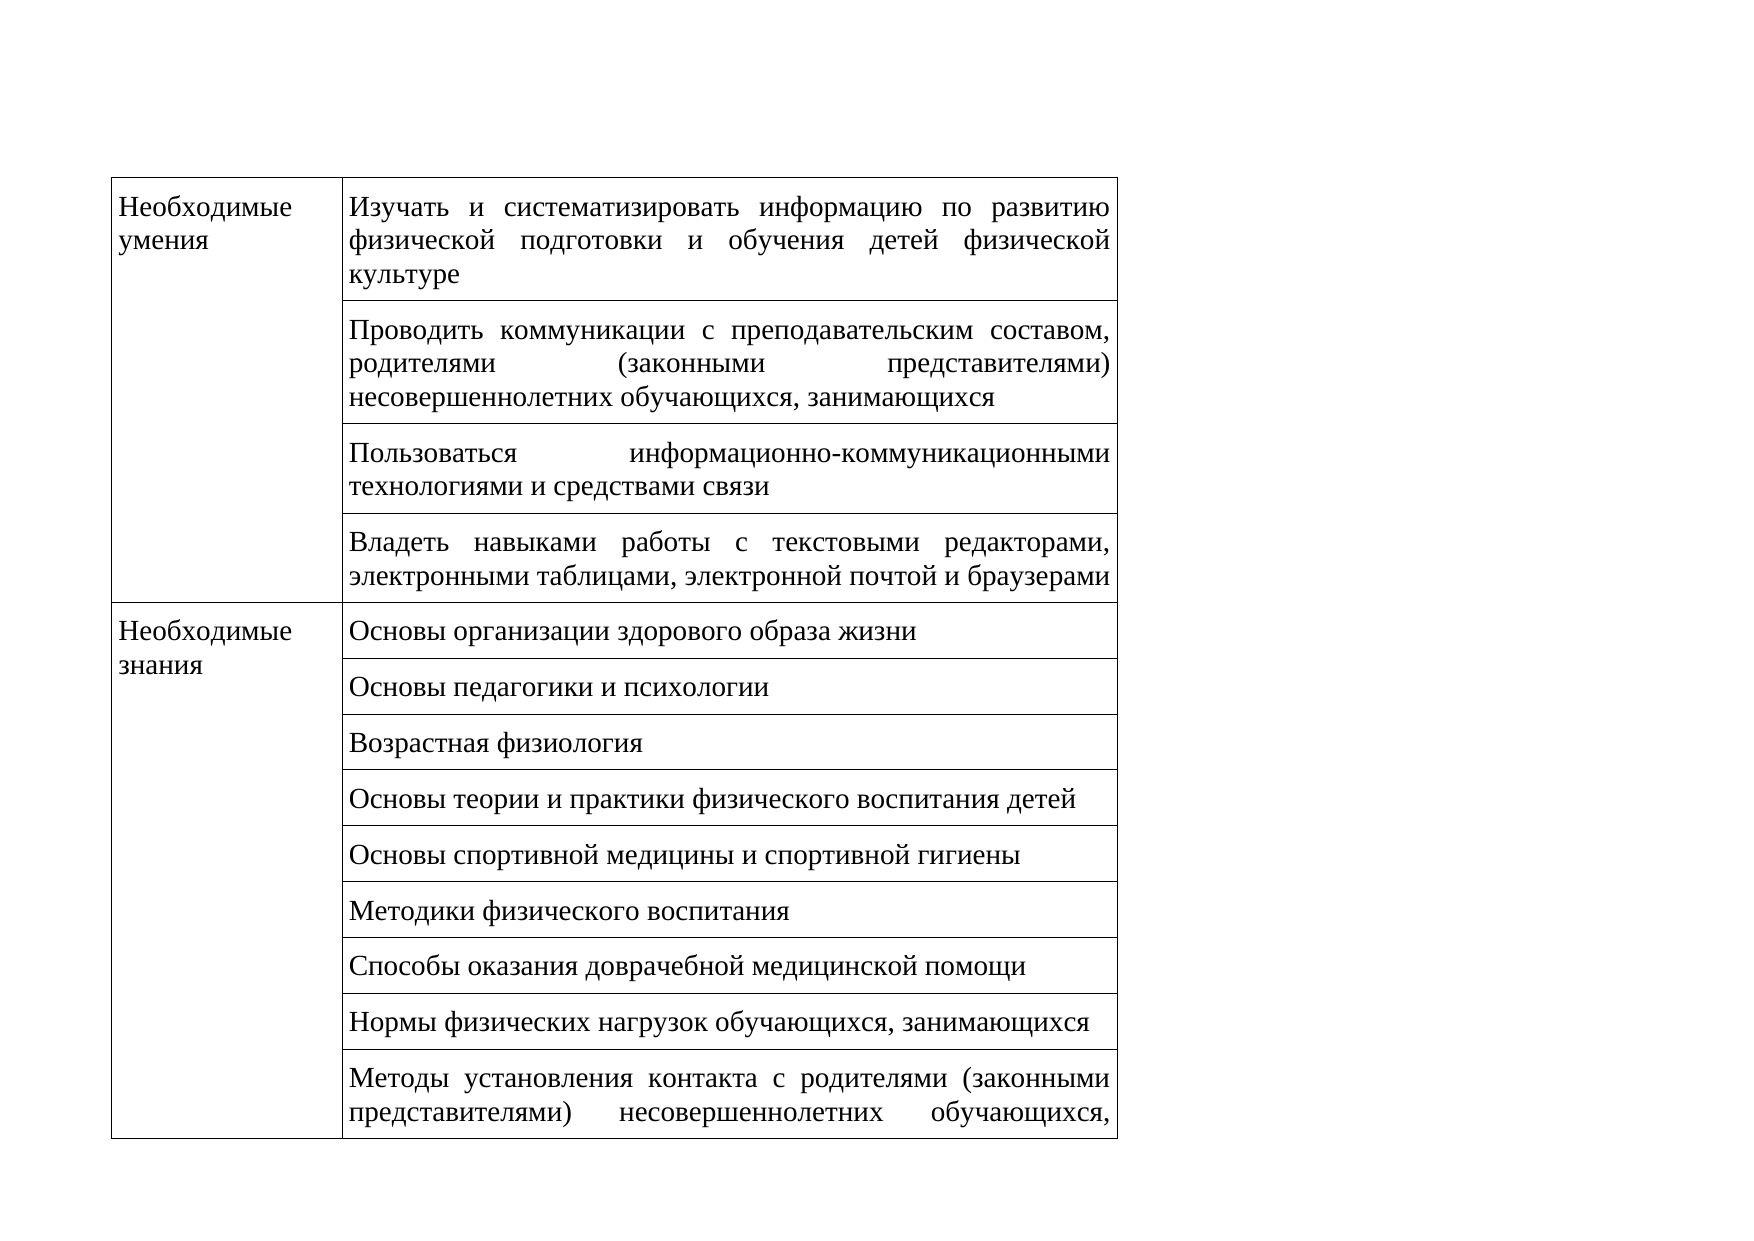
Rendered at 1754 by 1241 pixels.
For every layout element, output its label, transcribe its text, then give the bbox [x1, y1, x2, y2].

table_cell Владеть навыками работы с текстовыми редакторами, электронными таблицами, электронной почтой и браузерами [343, 514, 1117, 602]
table_cell Возрастная физиология [343, 715, 1117, 769]
table_cell Пользоваться информационно-коммуникационными технологиями и средствами связи [343, 424, 1117, 512]
table_cell Основы педагогики и психологии [343, 659, 1117, 713]
table_cell Основы организации здорового образа жизни [343, 603, 1117, 658]
table_cell Необходимые знания [112, 603, 342, 1138]
table_cell Проводить коммуникации с преподавательским составом, родителями (законными представителями) несовершеннолетних обучающихся, занимающихся [343, 301, 1117, 423]
table_cell Способы оказания доврачебной медицинской помощи [343, 938, 1117, 993]
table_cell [343, 1050, 1117, 1138]
table_cell Основы теории и практики физического воспитания детей [343, 770, 1117, 825]
table_cell Необходимые умения [112, 178, 342, 602]
table_cell Нормы физических нагрузок обучающихся, занимающихся [343, 994, 1117, 1048]
table_cell Основы спортивной медицины и спортивной гигиены [343, 826, 1117, 881]
table_cell Методики физического воспитания [343, 882, 1117, 937]
table_cell Изучать и систематизировать информацию по развитию физической подготовки и обучения детей физической культуре [343, 178, 1117, 300]
